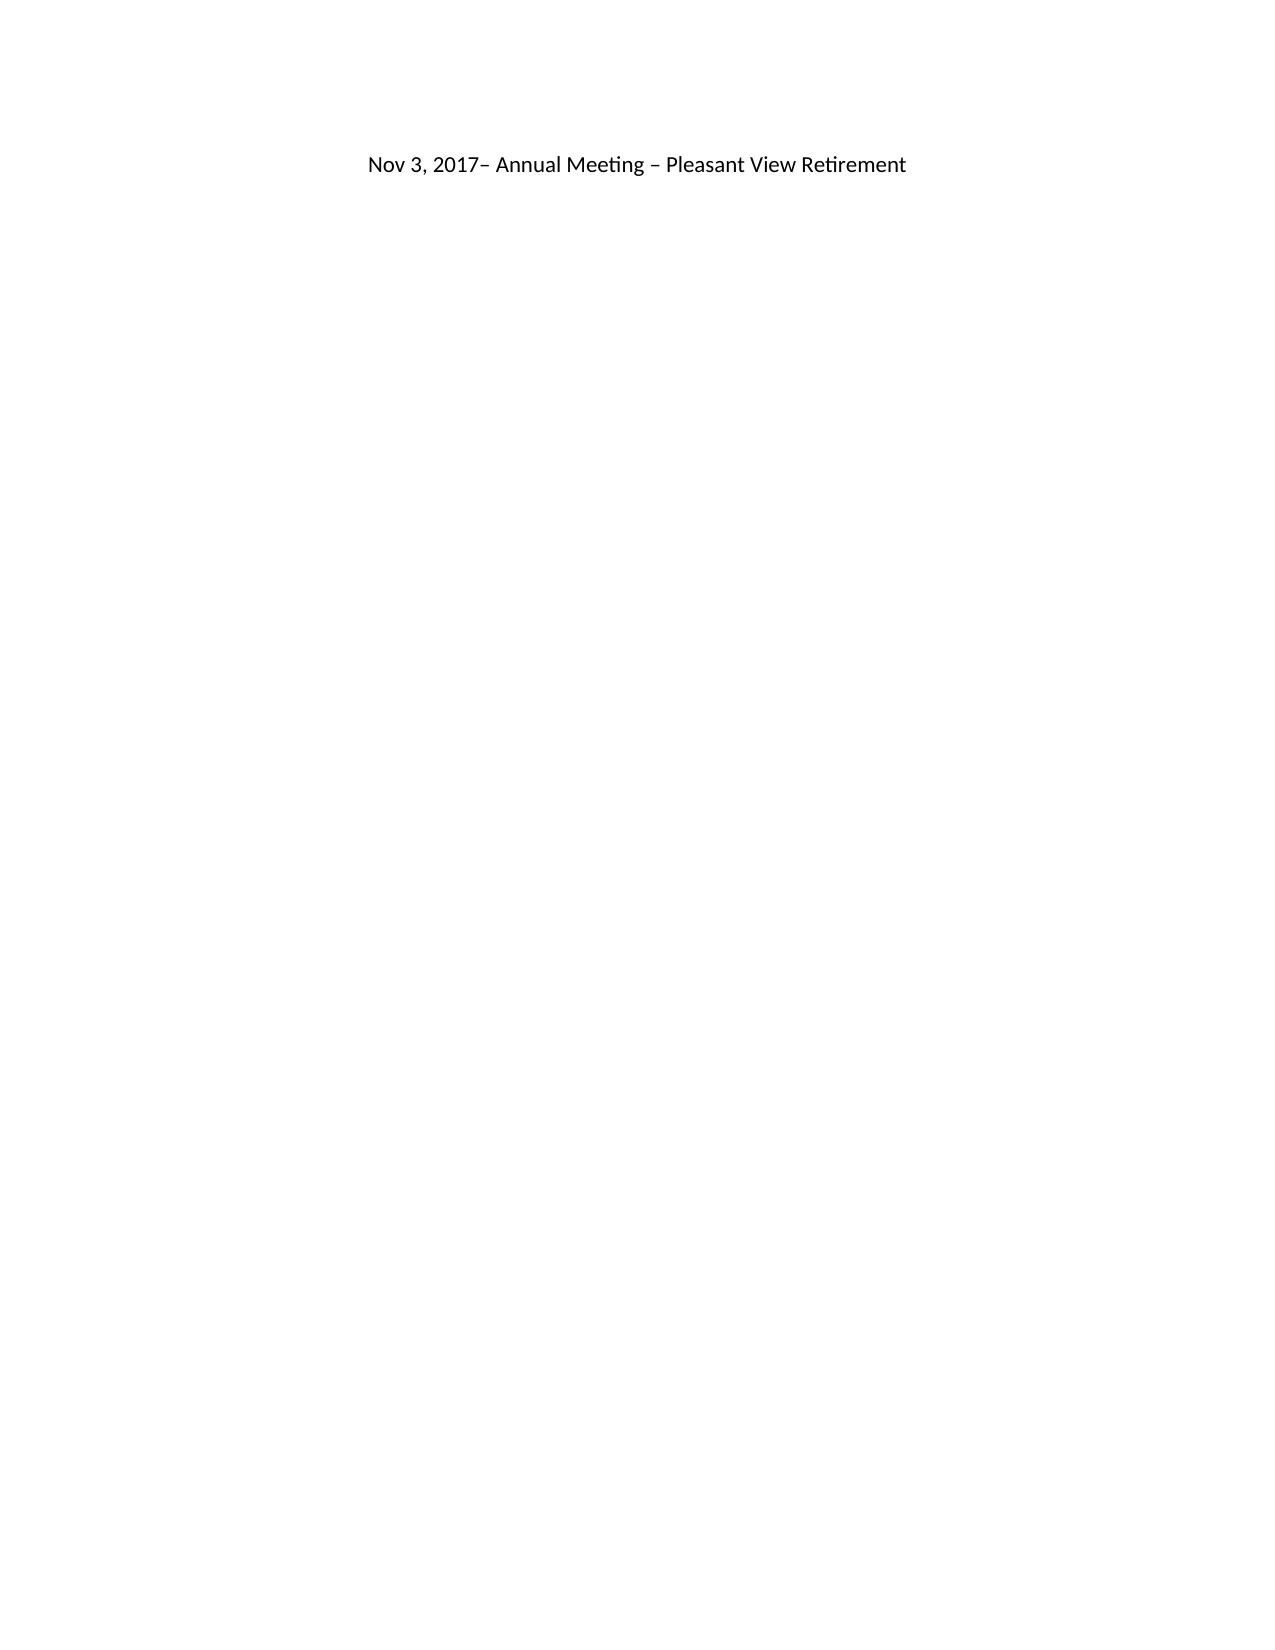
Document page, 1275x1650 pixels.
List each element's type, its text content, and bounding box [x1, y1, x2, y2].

text Nov 3, 2017– Annual Meeting – Pleasant View Retirement [150, 150, 1125, 178]
